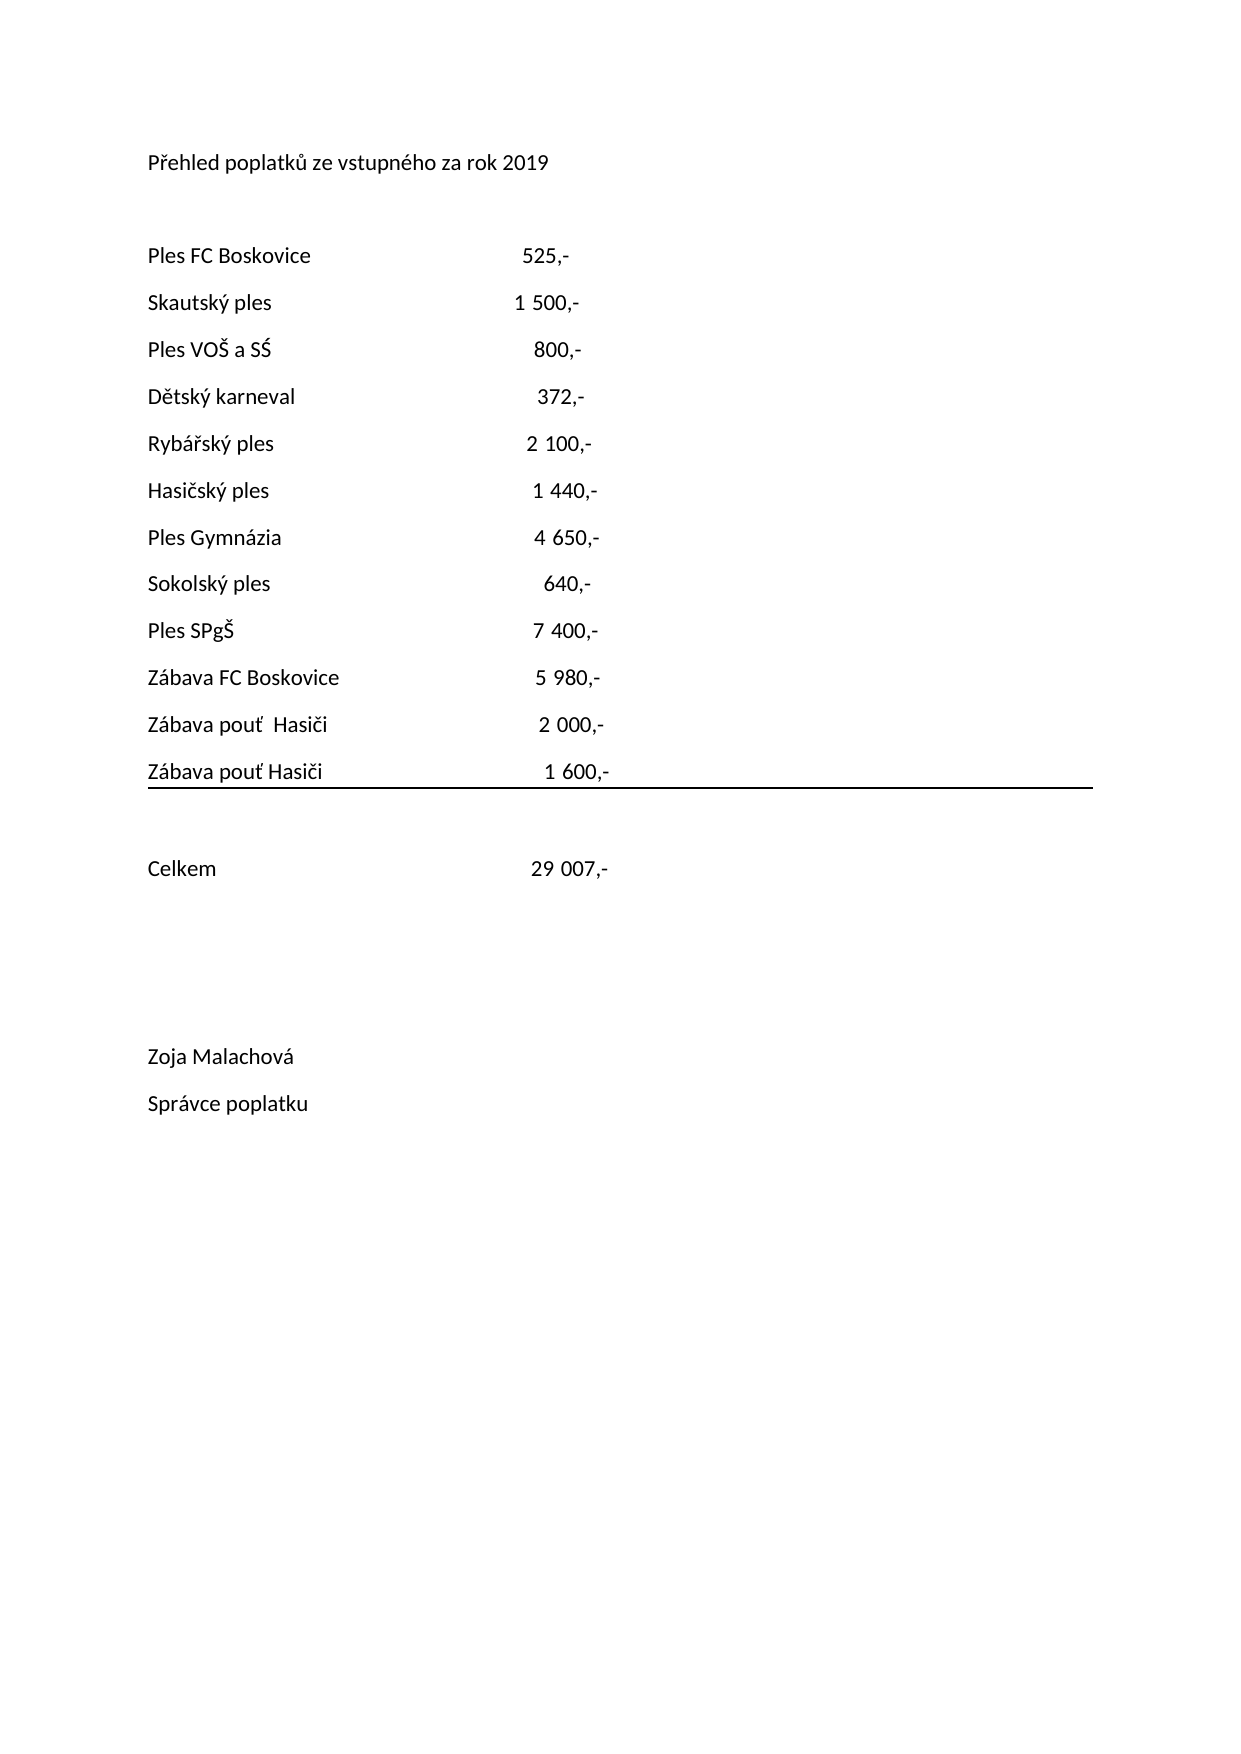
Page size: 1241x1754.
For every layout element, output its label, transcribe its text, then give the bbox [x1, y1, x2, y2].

text Skautský ples 1 500,- [148, 288, 1093, 316]
text Dětský karneval 372,- [148, 382, 1093, 410]
text Ples Gymnázia 4 650,- [148, 523, 1093, 551]
text Přehled poplatků ze vstupného za rok 2019 [148, 148, 1093, 176]
text Celkem 29 007,- [148, 854, 1093, 882]
text Hasičský ples 1 440,- [148, 476, 1093, 504]
text Zoja Malachová [148, 1042, 1093, 1070]
text Ples SPgŠ 7 400,- [148, 616, 1093, 644]
text Rybářský ples 2 100,- [148, 429, 1093, 457]
text Zábava pouť Hasiči 1 600,- [148, 757, 1093, 787]
text Zábava FC Boskovice 5 980,- [148, 663, 1093, 691]
text Sokolský ples 640,- [148, 569, 1093, 597]
text Ples VOŠ a SŚ 800,- [148, 335, 1093, 363]
text Zábava pouť Hasiči 2 000,- [148, 710, 1093, 738]
text Ples FC Boskovice 525,- [148, 241, 1093, 269]
text Správce poplatku [148, 1089, 1093, 1117]
